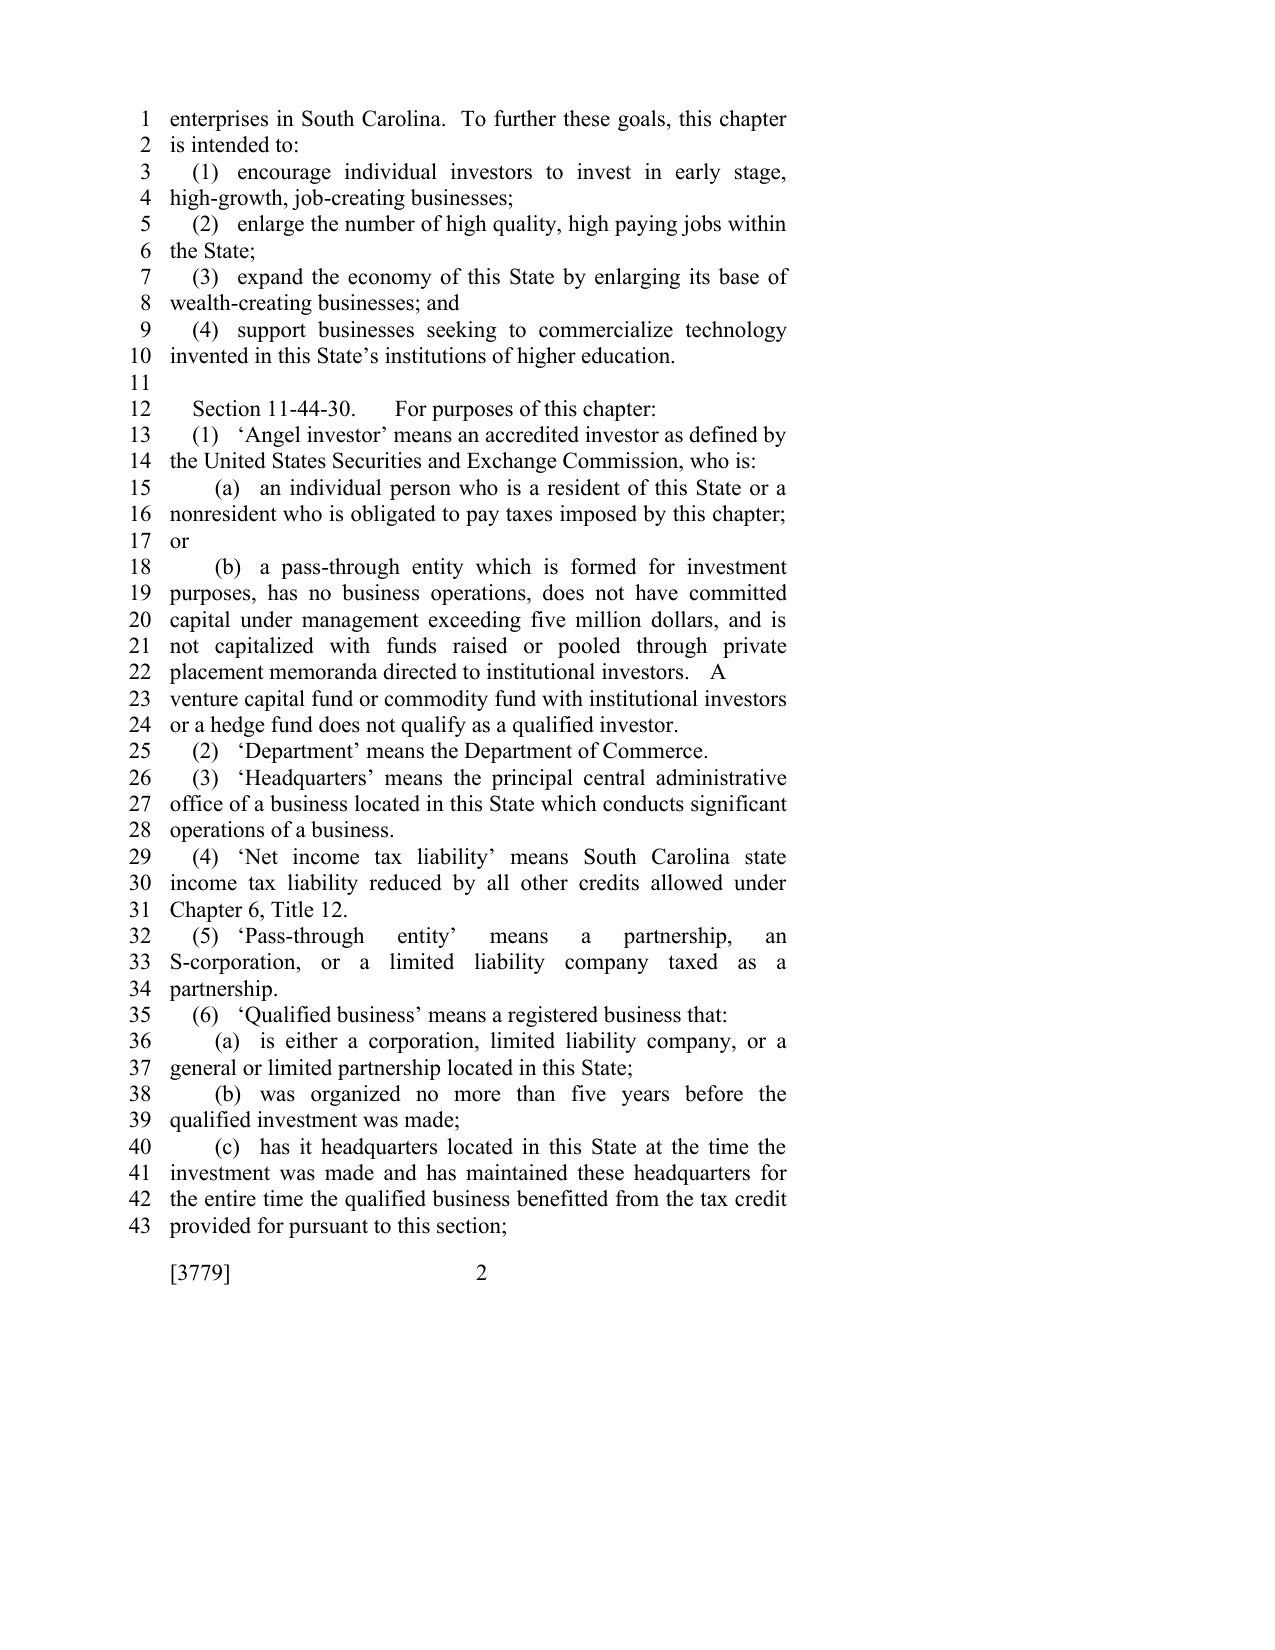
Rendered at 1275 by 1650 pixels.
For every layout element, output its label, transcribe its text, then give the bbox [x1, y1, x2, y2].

text (4) support businesses seeking to commercialize technology invented in this State’s institutions of higher education. [169, 316, 787, 368]
text Section 11-44-30. For purposes of this chapter: [169, 395, 787, 421]
text (2) ‘Department’ means the Department of Commerce. [169, 737, 787, 764]
text (4) ‘Net income tax liability’ means South Carolina state income tax liability reduced by all other credits allowed under Chapter 6, Title 12. [169, 843, 787, 922]
text (2) enlarge the number of high quality, high paying jobs within the State; [169, 210, 787, 263]
text (a) an individual person who is a resident of this State or a nonresident who is obligated to pay taxes imposed by this chapter; or [169, 474, 787, 553]
text (c) has it headquarters located in this State at the time the investment was made and has maintained these headquarters for the entire time the qualified business benefitted from the tax credit provided for pursuant to this section; [169, 1133, 787, 1238]
text (b) a pass-through entity which is formed for investment purposes, has no business operations, does not have committed capital under management exceeding five million dollars, and is not capitalized with funds raised or pooled through private placement memoranda directed to institutional investors. A venture capital fund or commodity fund with institutional investors or a hedge fund does not qualify as a qualified investor. [169, 553, 787, 737]
text (1) ‘Angel investor’ means an accredited investor as defined by the United States Securities and Exchange Commission, who is: [169, 421, 787, 474]
text (1) encourage individual investors to invest in early stage, high-growth, job-creating businesses; [169, 158, 787, 210]
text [169, 105, 787, 158]
text (b) was organized no more than five years before the qualified investment was made; [169, 1080, 787, 1133]
text (5) ‘Pass-through entity’ means a partnership, an S-corporation, or a limited liability company taxed as a partnership. [169, 922, 787, 1001]
text (6) ‘Qualified business’ means a registered business that: [169, 1001, 787, 1027]
text (3) expand the economy of this State by enlarging its base of wealth-creating businesses; and [169, 263, 787, 316]
text (3) ‘Headquarters’ means the principal central administrative office of a business located in this State which conducts significant operations of a business. [169, 764, 787, 843]
text (a) is either a corporation, limited liability company, or a general or limited partnership located in this State; [169, 1027, 787, 1080]
